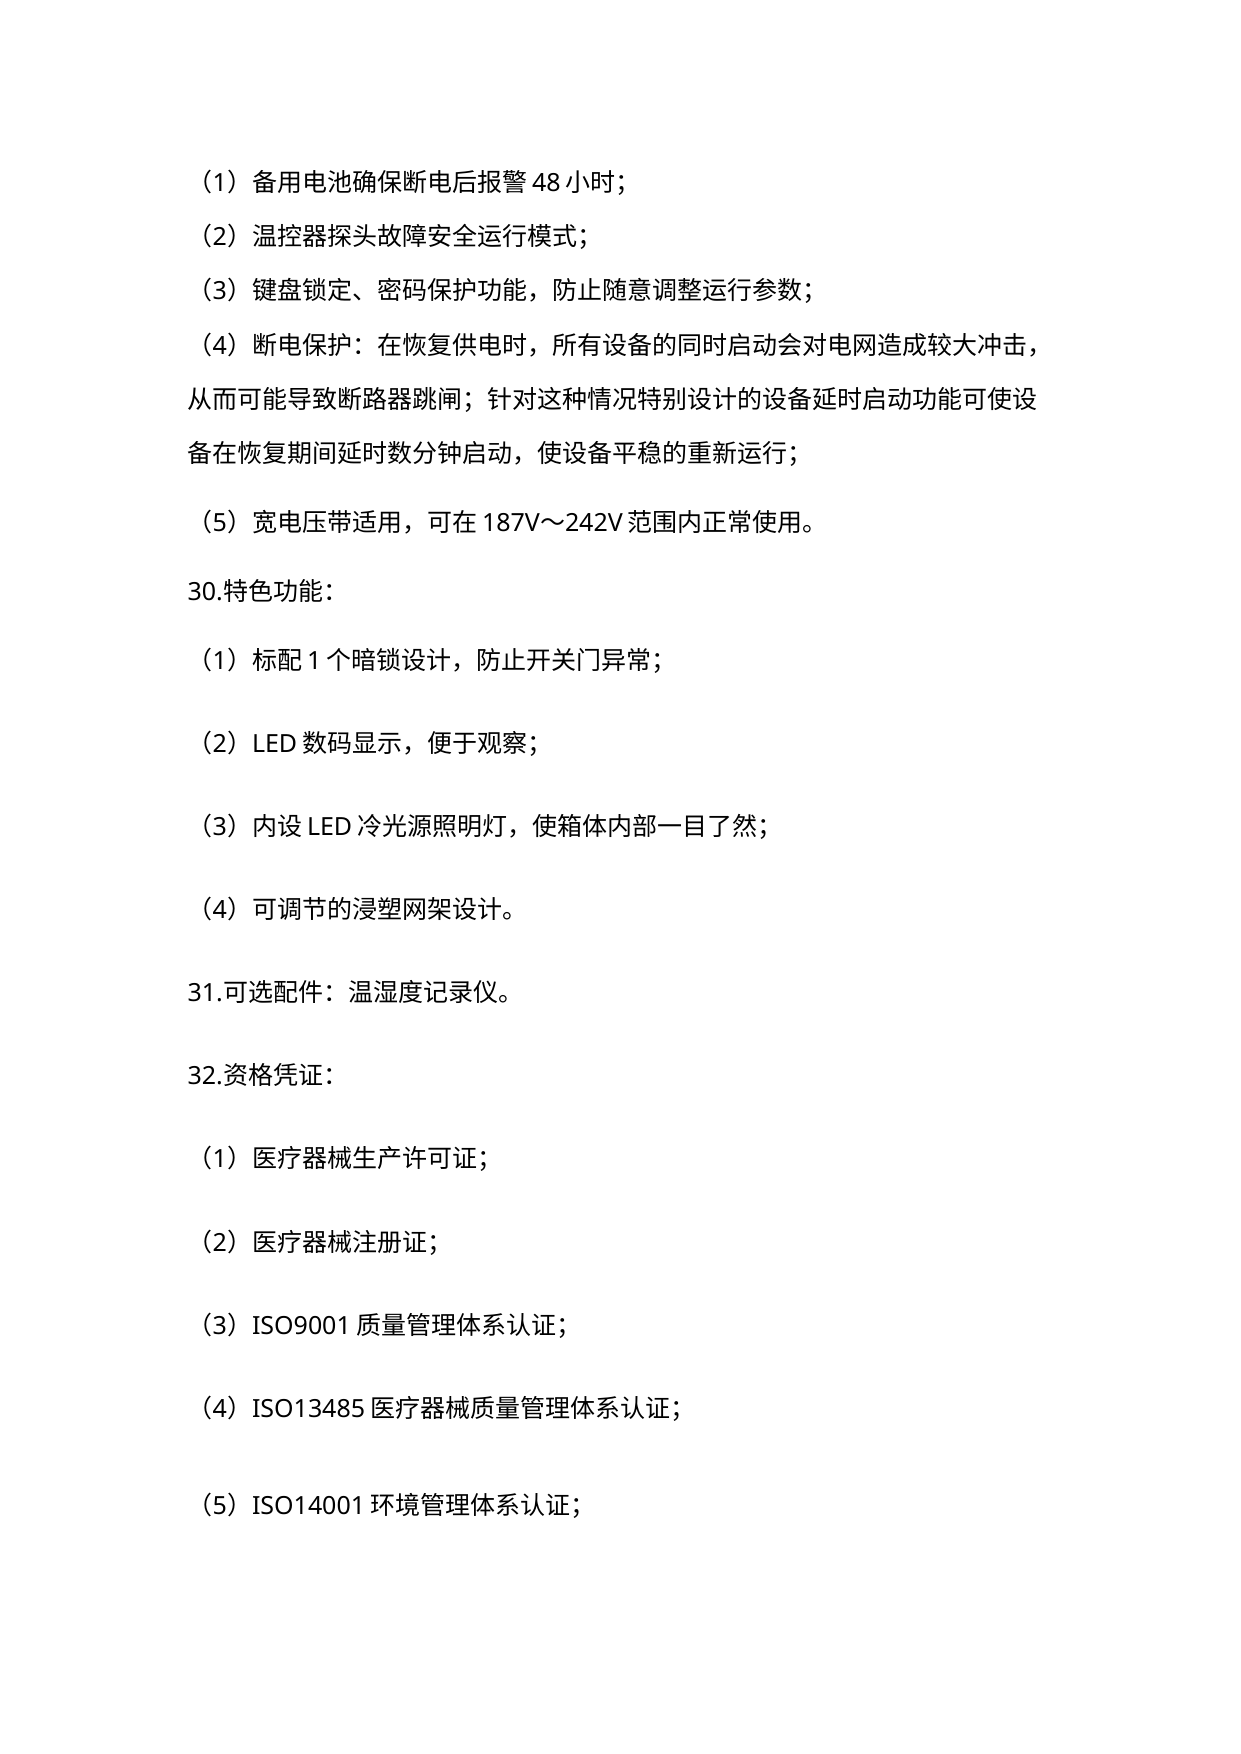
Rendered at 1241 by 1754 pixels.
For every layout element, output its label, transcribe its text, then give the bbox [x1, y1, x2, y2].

text （1）标配1个暗锁设计，防止开关门异常； [187, 626, 1053, 691]
text （1）备用电池确保断电后报警48小时； [187, 162, 1053, 198]
text （4）ISO13485医疗器械质量管理体系认证； （5）ISO14001环境管理体系认证； [187, 1374, 1053, 1536]
text （4）断电保护：在恢复供电时，所有设备的同时启动会对电网造成较大冲击，从而可能导致断路器跳闸；针对这种情况特别设计的设备延时启动功能可使设备在恢复期间延时数分钟启动，使设备平稳的重新运行； [187, 325, 1053, 470]
text （3）内设LED冷光源照明灯，使箱体内部一目了然； [187, 792, 1053, 857]
text （2）医疗器械注册证； [187, 1208, 1053, 1273]
text （1）医疗器械生产许可证； [187, 1124, 1053, 1189]
text 32.资格凭证： [187, 1041, 1053, 1106]
text （2）LED数码显示，便于观察； [187, 709, 1053, 774]
text （3）ISO9001质量管理体系认证； [187, 1291, 1053, 1356]
text （5）宽电压带适用，可在187V～242V范围内正常使用。 [187, 488, 1053, 553]
text （2）温控器探头故障安全运行模式； [187, 216, 1053, 253]
text 30.特色功能： [187, 571, 1053, 608]
text （4）可调节的浸塑网架设计。 [187, 875, 1053, 940]
text 31.可选配件：温湿度记录仪。 [187, 958, 1053, 1023]
text （3）键盘锁定、密码保护功能，防止随意调整运行参数； [187, 271, 1053, 307]
